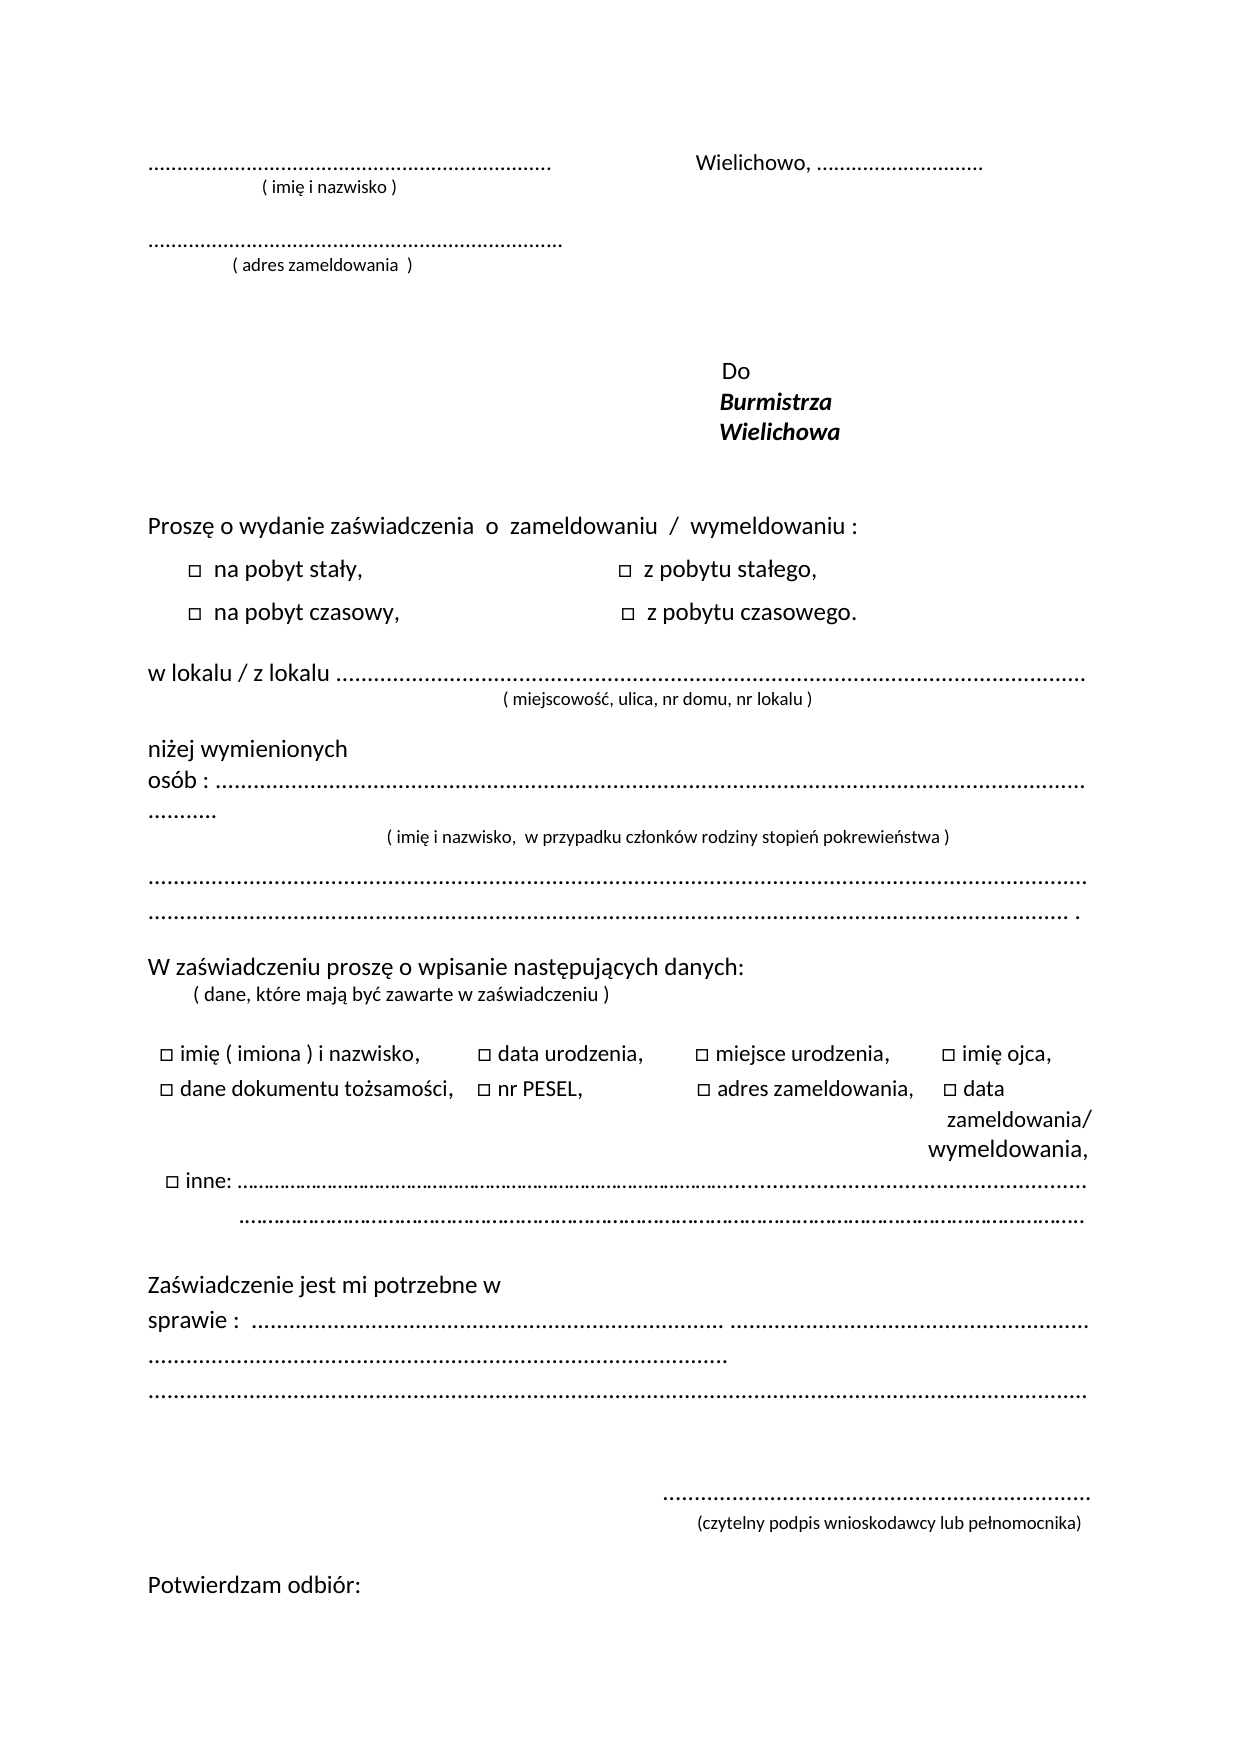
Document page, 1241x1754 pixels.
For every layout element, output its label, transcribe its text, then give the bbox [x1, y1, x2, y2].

text □ dane dokumentu tożsamości, □ nr PESEL, □ adres zameldowania, □ data zameldowania/ [148, 1072, 1093, 1133]
text (czytelny podpis wnioskodawcy lub pełnomocnika) [148, 1511, 1093, 1534]
text Zaświadczenie jest mi potrzebne w sprawie : ........................................................................... ..................................................................................................................................................... [148, 1269, 1093, 1369]
text ....................................................................................................................................................................................................................................................................................................... . [148, 860, 1093, 926]
text ( imię i nazwisko ) [148, 176, 1093, 198]
text □ inne: …………………………………………………………………………………......................................................... [148, 1164, 1093, 1194]
text ( dane, które mają być zawarte w zaświadczeniu ) [148, 981, 1093, 1007]
text □ imię ( imiona ) i nazwisko, □ data urodzenia, □ miejsce urodzenia, □ imię ojca, [148, 1037, 1093, 1068]
text ( imię i nazwisko, w przypadku członków rodziny stopień pokrewieństwa ) [148, 825, 1093, 848]
text ( adres zameldowania ) [148, 253, 1093, 276]
text w lokalu / z lokalu ....................................................................................................................... [148, 657, 1093, 688]
text wymeldowania, [148, 1133, 1093, 1164]
text niżej wymienionych osób : ..................................................................................................................................................... [148, 733, 1093, 825]
text .................................................................... [148, 1476, 1093, 1507]
text ........................................................................ [148, 225, 1093, 253]
text Burmistrza [148, 386, 1093, 416]
text W zaświadczeniu proszę o wpisanie następujących danych: [148, 951, 1093, 981]
text ...................................................................... Wielichowo, ............................. [148, 148, 1093, 176]
text .……………………………………………………………………………………………………………………………….. [148, 1199, 1093, 1229]
text Wielichowa [148, 416, 1093, 447]
text Potwierdzam odbiór: [148, 1569, 1093, 1600]
text Proszę o wydanie zaświadczenia o zameldowaniu / wymeldowaniu : [148, 510, 1093, 541]
text □ na pobyt czasowy, □ z pobytu czasowego. [148, 596, 1093, 627]
text □ na pobyt stały, □ z pobytu stałego, [148, 553, 1093, 583]
text ( miejscowość, ulica, nr domu, nr lokalu ) [148, 688, 1093, 711]
text Do [148, 355, 1093, 386]
text ..................................................................................................................................................... [148, 1374, 1093, 1404]
